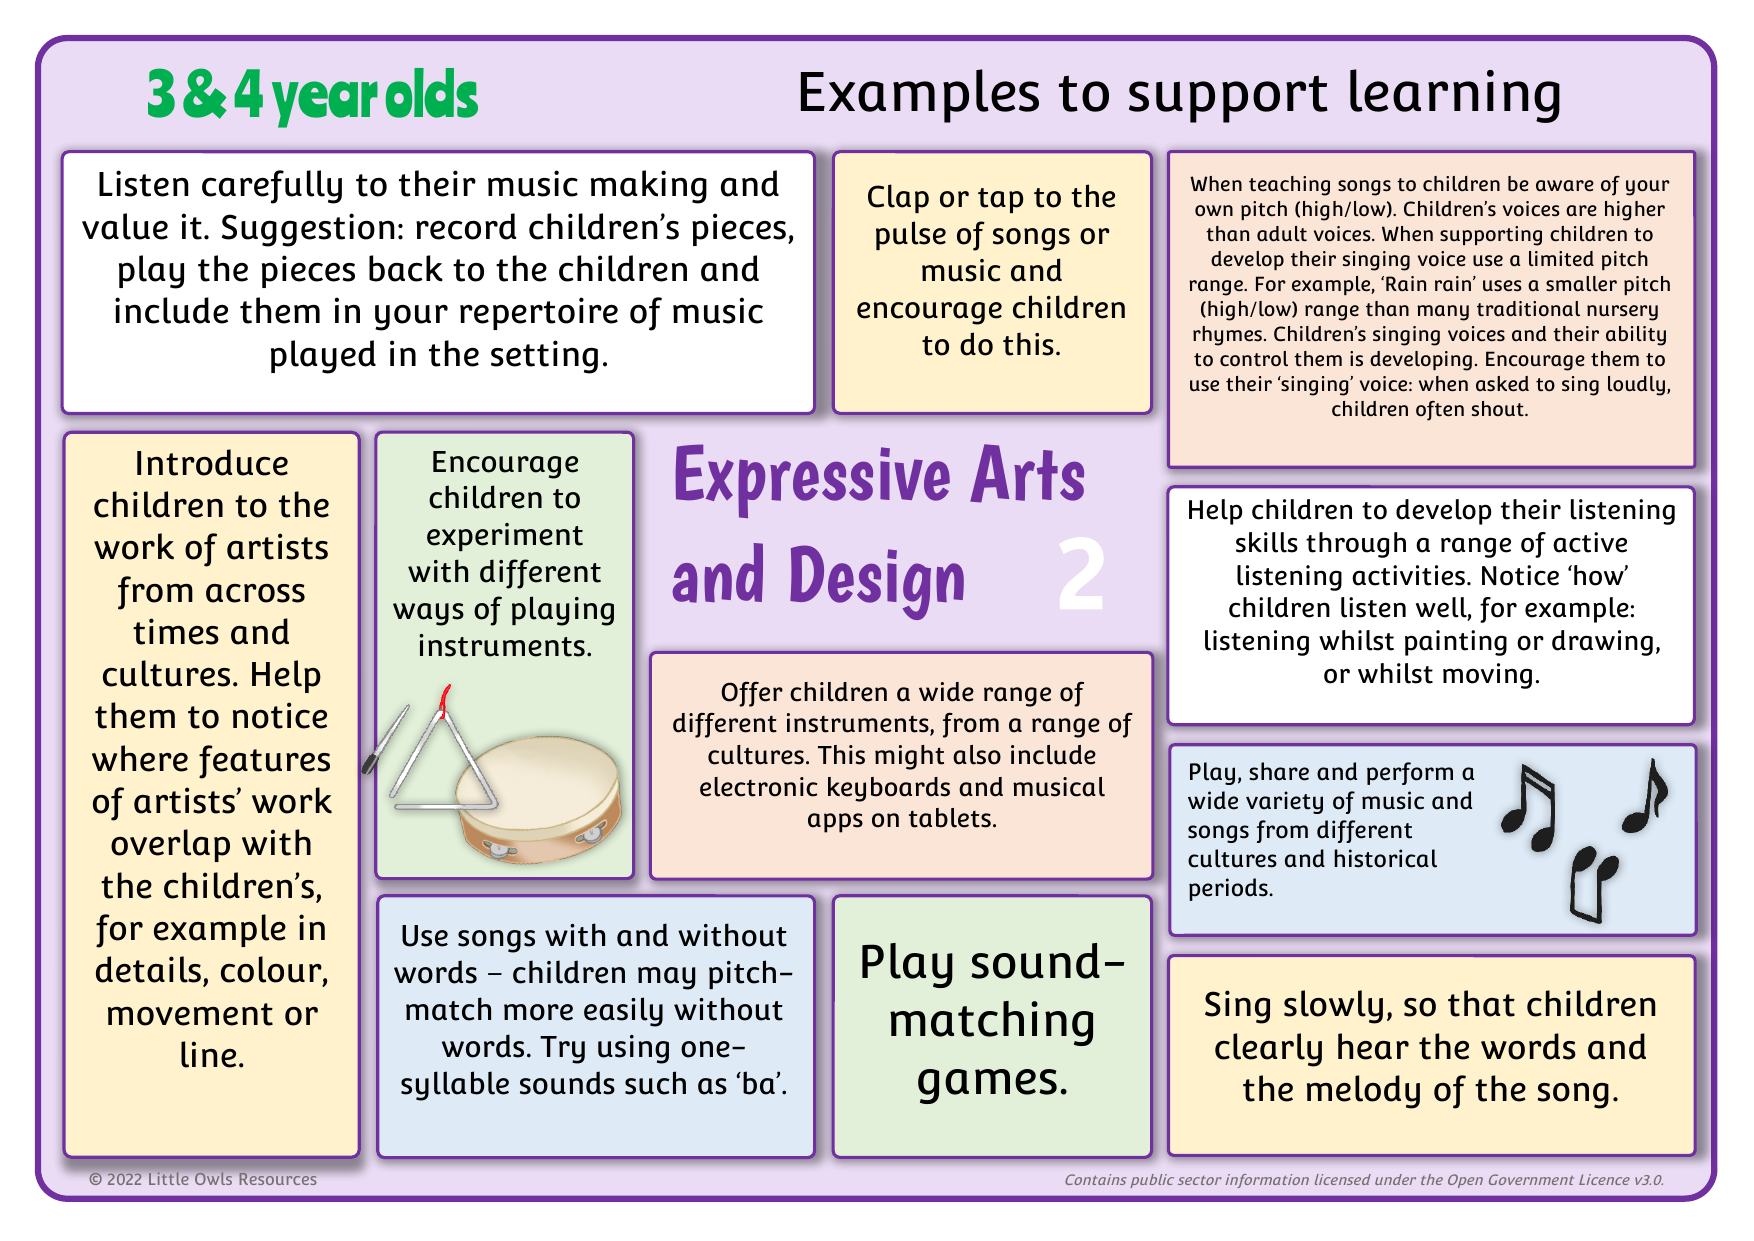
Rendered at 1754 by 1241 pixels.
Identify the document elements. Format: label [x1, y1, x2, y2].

picture [1501, 764, 1555, 852]
picture [1570, 846, 1619, 924]
picture [358, 681, 630, 875]
picture [1622, 758, 1668, 833]
